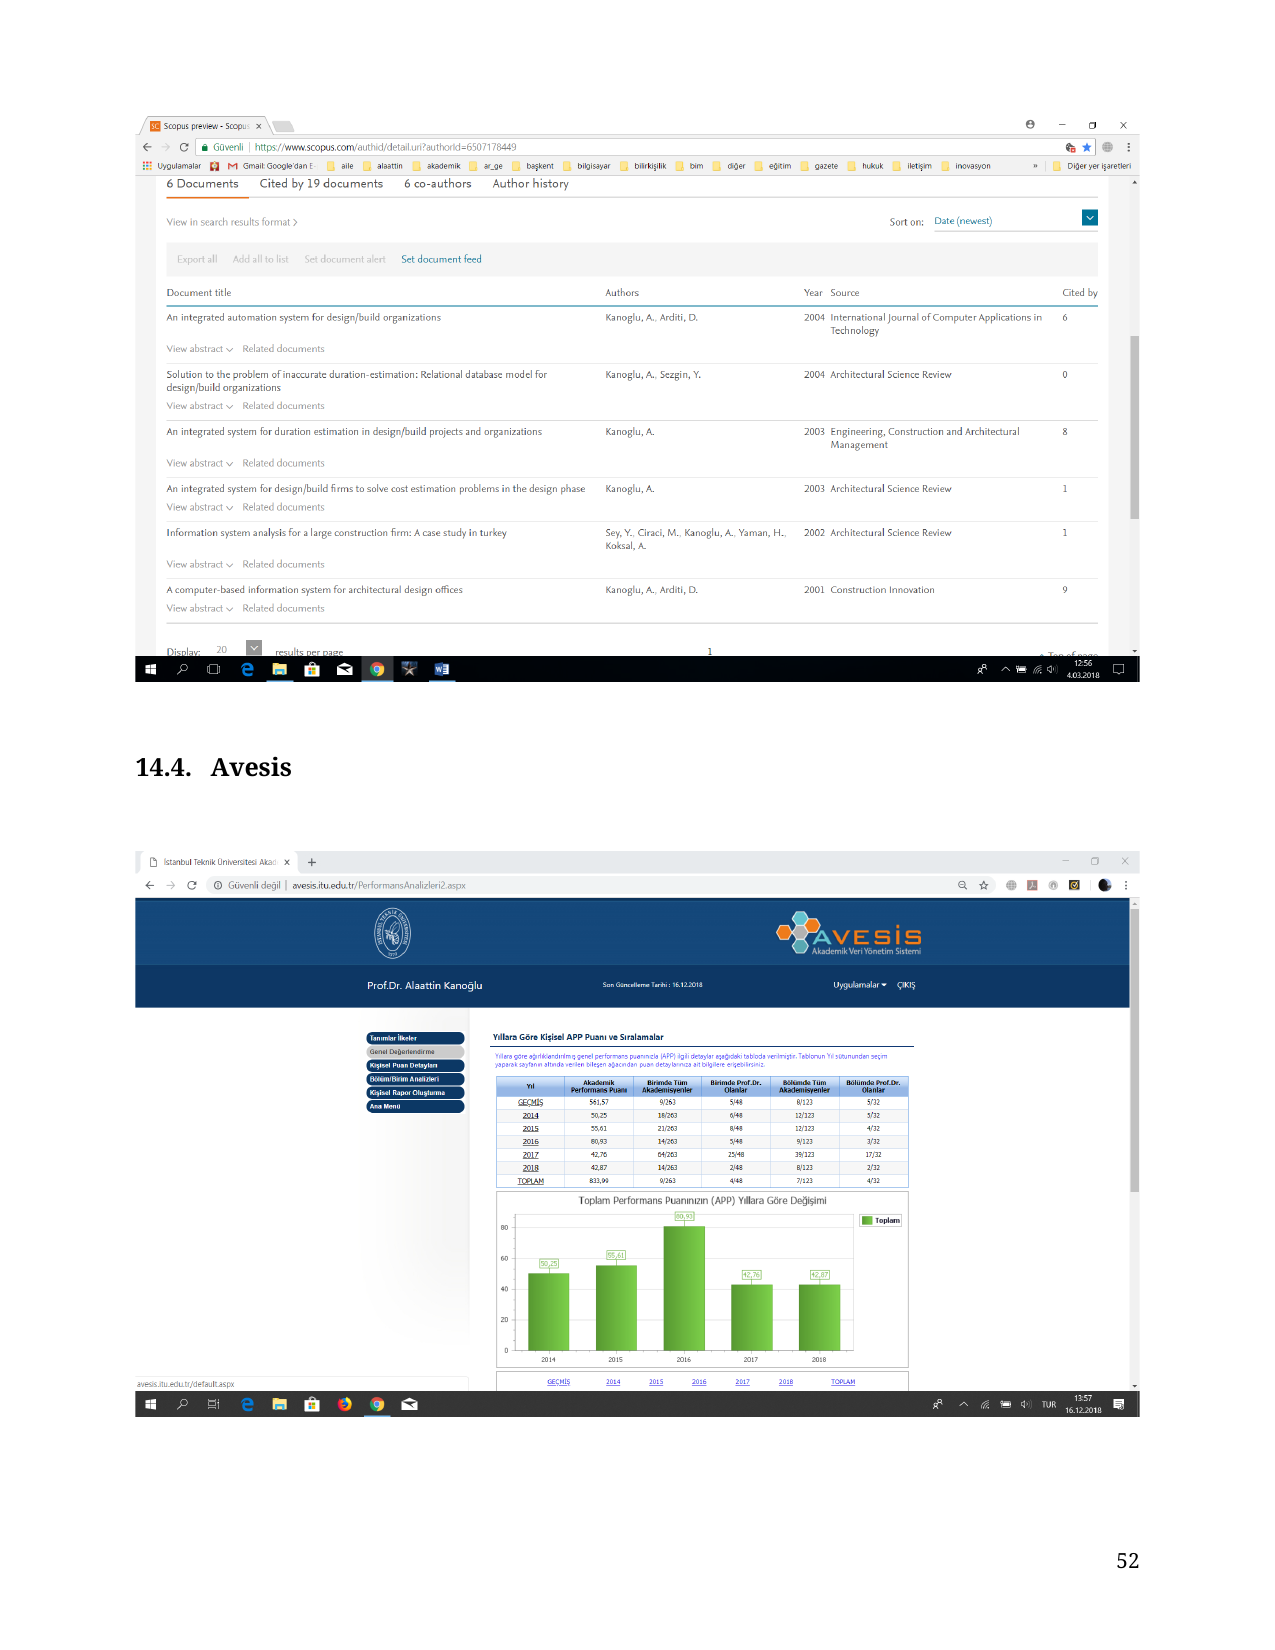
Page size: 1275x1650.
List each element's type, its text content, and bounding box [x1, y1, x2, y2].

picture [135, 851, 1140, 1417]
picture [135, 116, 1140, 682]
text 14.4. Avesis [135, 750, 1139, 784]
